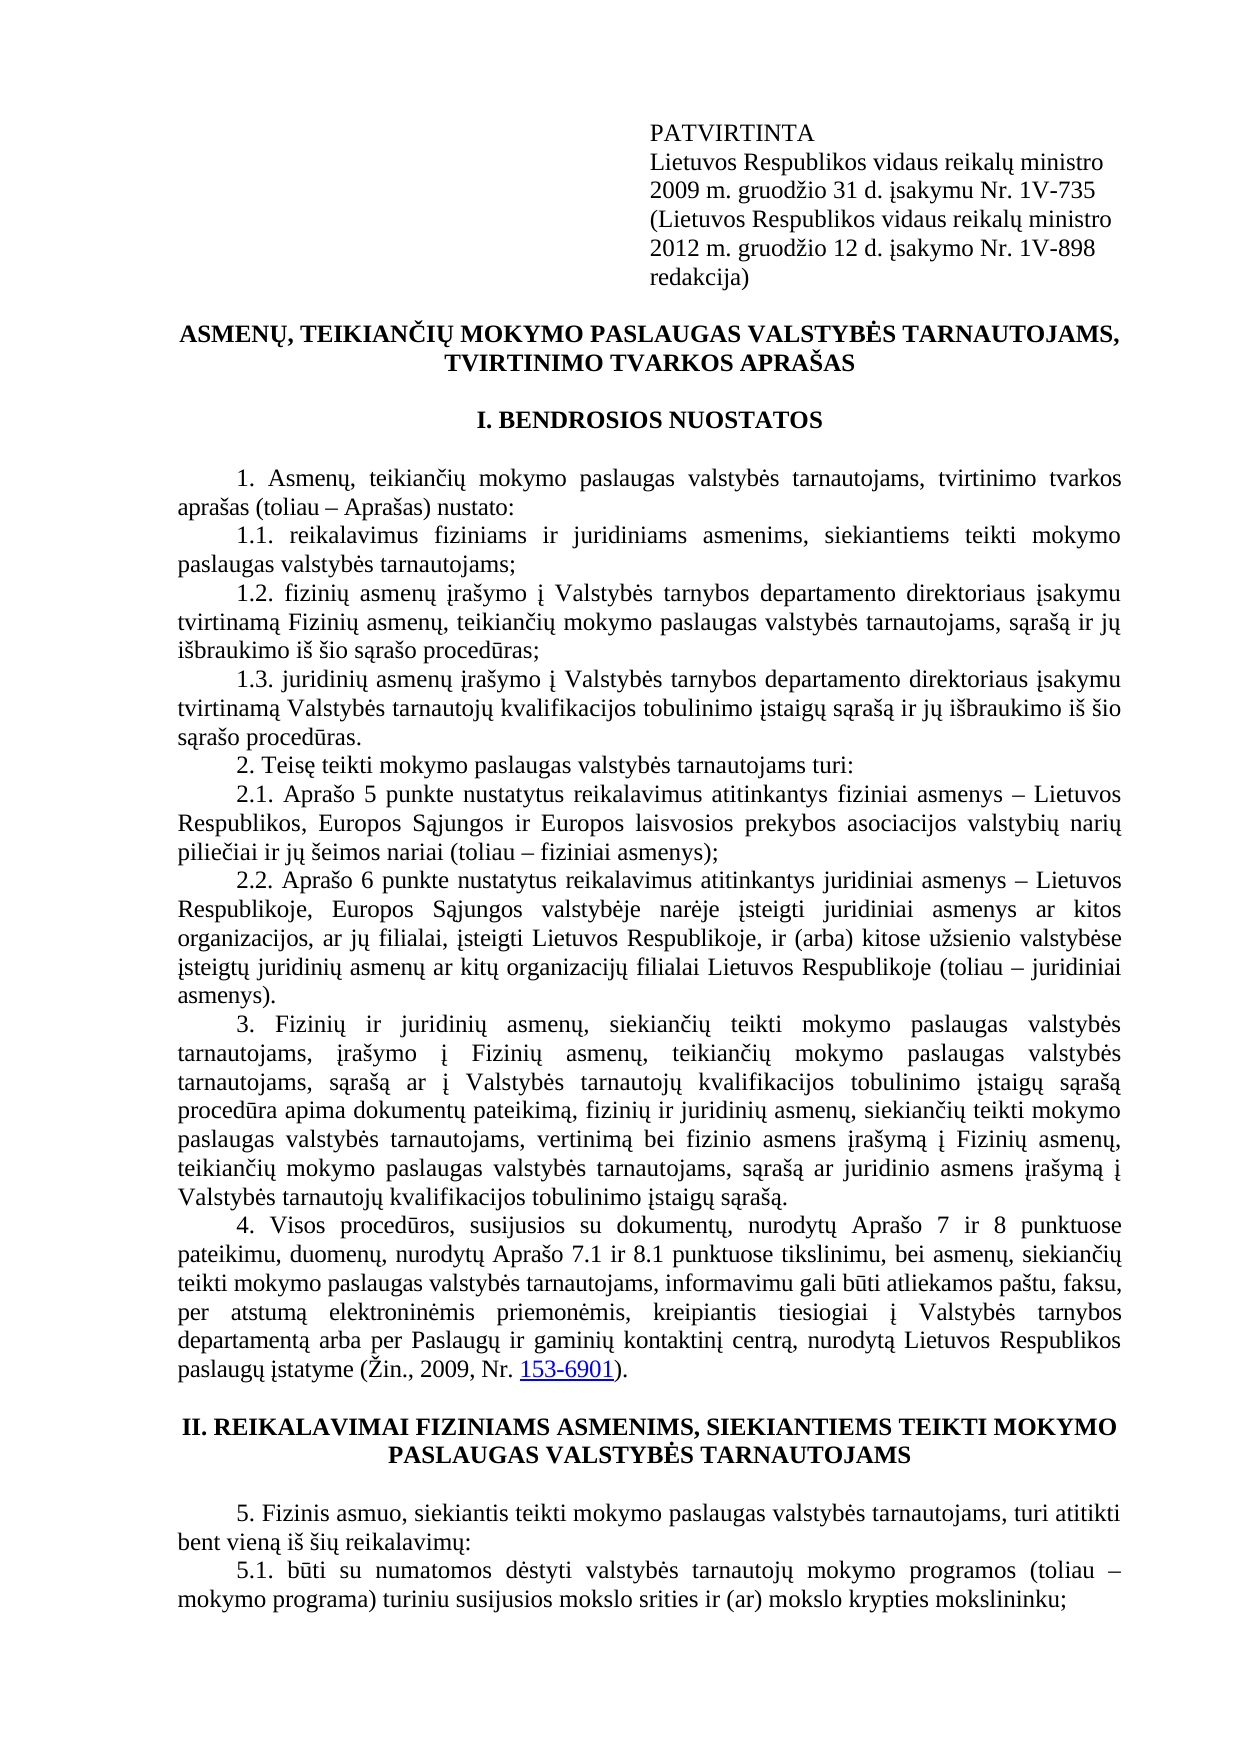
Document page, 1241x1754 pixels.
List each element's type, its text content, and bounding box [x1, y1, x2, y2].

text I. BENDROSIOS NUOSTATOS [177, 406, 1122, 434]
text (Lietuvos Respublikos vidaus reikalų ministro [649, 204, 1122, 233]
text 2. Teisę teikti mokymo paslaugas valstybės tarnautojams turi: [177, 751, 1122, 779]
text 2012 m. gruodžio 12 d. įsakymo Nr. 1V-898 [649, 233, 1122, 262]
text redakcija) [649, 262, 1122, 291]
text 1.1. reikalavimus fiziniams ir juridiniams asmenims, siekiantiems teikti mokymo paslaugas valstybės tarnautojams; [177, 521, 1122, 578]
text PATVIRTINTA [649, 118, 1122, 147]
text ASMENŲ, TEIKIANČIŲ MOKYMO PASLAUGAS VALSTYBĖS TARNAUTOJAMS, TVIRTINIMO TVARKOS APRAŠAS [177, 319, 1122, 377]
text 2009 m. gruodžio 31 d. įsakymu Nr. 1V-735 [649, 176, 1122, 204]
text 2.2. Aprašo 6 punkte nustatytus reikalavimus atitinkantys juridiniai asmenys – Lietuvos Respublikoje, Europos Sąjungos valstybėje narėje įsteigti juridiniai asmenys ar kitos organizacijos, ar jų filialai, įsteigti Lietuvos Respublikoje, ir (arba) kitose užsienio valstybėse įsteigtų juridinių asmenų ar kitų organizacijų filialai Lietuvos Respublikoje (toliau – juridiniai asmenys). [177, 866, 1122, 1009]
text 1. Asmenų, teikiančių mokymo paslaugas valstybės tarnautojams, tvirtinimo tvarkos aprašas (toliau – Aprašas) nustato: [177, 463, 1122, 521]
text 5. Fizinis asmuo, siekiantis teikti mokymo paslaugas valstybės tarnautojams, turi atitikti bent vieną iš šių reikalavimų: [177, 1498, 1122, 1556]
text 4. Visos procedūros, susijusios su dokumentų, nurodytų Aprašo 7 ir 8 punktuose pateikimu, duomenų, nurodytų Aprašo 7.1 ir 8.1 punktuose tikslinimu, bei asmenų, siekiančių teikti mokymo paslaugas valstybės tarnautojams, informavimu gali būti atliekamos paštu, faksu, per atstumą elektroninėmis priemonėmis, kreipiantis tiesiogiai į Valstybės tarnybos departamentą arba per Paslaugų ir gaminių kontaktinį centrą, nurodytą Lietuvos Respublikos paslaugų įstatyme (Žin., 2009, Nr. 153-6901). [177, 1211, 1122, 1383]
text 3. Fizinių ir juridinių asmenų, siekiančių teikti mokymo paslaugas valstybės tarnautojams, įrašymo į Fizinių asmenų, teikiančių mokymo paslaugas valstybės tarnautojams, sąrašą ar į Valstybės tarnautojų kvalifikacijos tobulinimo įstaigų sąrašą procedūra apima dokumentų pateikimą, fizinių ir juridinių asmenų, siekiančių teikti mokymo paslaugas valstybės tarnautojams, vertinimą bei fizinio asmens įrašymą į Fizinių asmenų, teikiančių mokymo paslaugas valstybės tarnautojams, sąrašą ar juridinio asmens įrašymą į Valstybės tarnautojų kvalifikacijos tobulinimo įstaigų sąrašą. [177, 1009, 1122, 1211]
text 2.1. Aprašo 5 punkte nustatytus reikalavimus atitinkantys fiziniai asmenys – Lietuvos Respublikos, Europos Sąjungos ir Europos laisvosios prekybos asociacijos valstybių narių piliečiai ir jų šeimos nariai (toliau – fiziniai asmenys); [177, 779, 1122, 866]
text 1.3. juridinių asmenų įrašymo į Valstybės tarnybos departamento direktoriaus įsakymu tvirtinamą Valstybės tarnautojų kvalifikacijos tobulinimo įstaigų sąrašą ir jų išbraukimo iš šio sąrašo procedūras. [177, 664, 1122, 751]
text II. REIKALAVIMAI FIZINIAMS ASMENIMS, SIEKIANTIEMS TEIKTI MOKYMO PASLAUGAS VALSTYBĖS TARNAUTOJAMS [177, 1412, 1122, 1469]
text Lietuvos Respublikos vidaus reikalų ministro [649, 147, 1122, 176]
text 1.2. fizinių asmenų įrašymo į Valstybės tarnybos departamento direktoriaus įsakymu tvirtinamą Fizinių asmenų, teikiančių mokymo paslaugas valstybės tarnautojams, sąrašą ir jų išbraukimo iš šio sąrašo procedūras; [177, 578, 1122, 664]
text 5.1. būti su numatomos dėstyti valstybės tarnautojų mokymo programos (toliau – mokymo programa) turiniu susijusios mokslo srities ir (ar) mokslo krypties mokslininku; [177, 1556, 1122, 1613]
